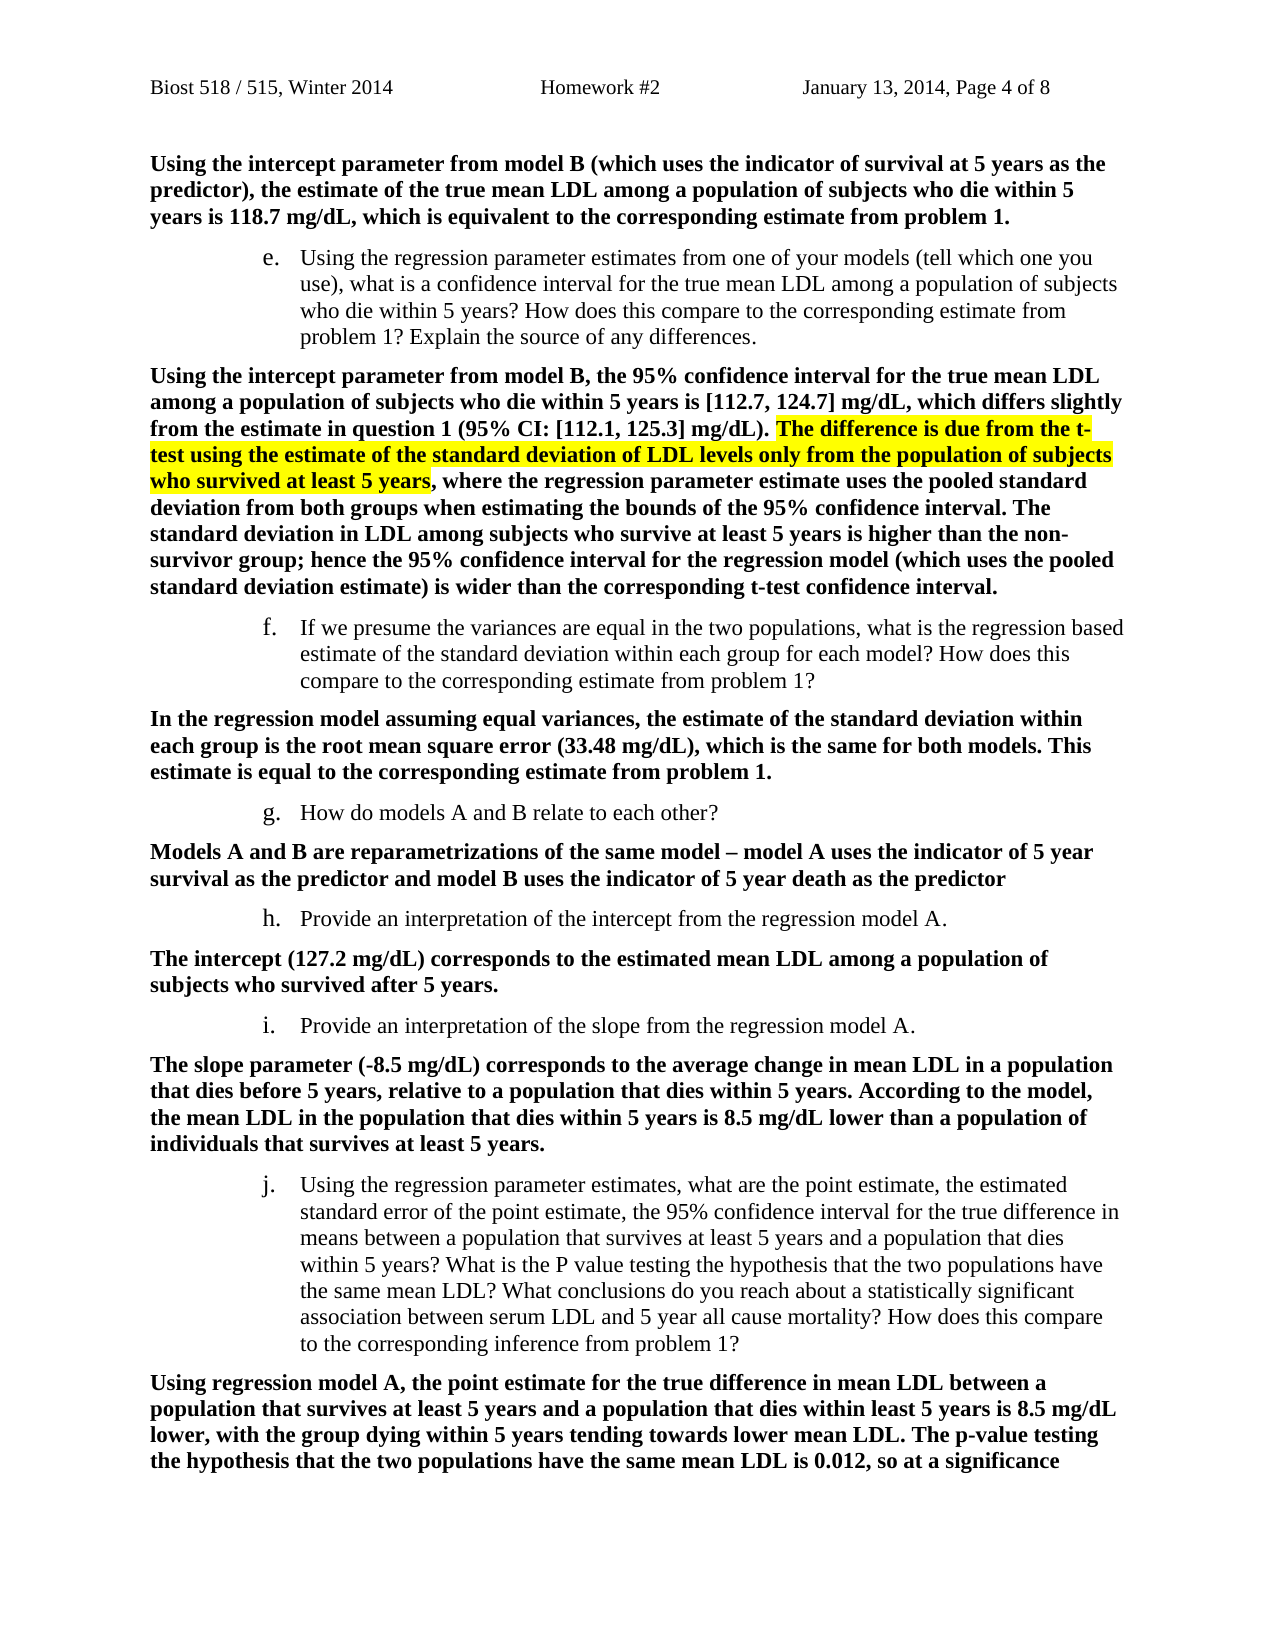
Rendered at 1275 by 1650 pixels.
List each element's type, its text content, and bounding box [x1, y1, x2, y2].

text Using the intercept parameter from model B, the 95% confidence interval for the true mean LDL among a population of subjects who die within 5 years is [112.7, 124.7] mg/dL, which differs slightly from the estimate in question 1 (95% CI: [112.1, 125.3] mg/dL). The difference is due from the t-test using the estimate of the standard deviation of LDL levels only from the population of subjects who survived at least 5 years, where the regression parameter estimate uses the pooled standard deviation from both groups when estimating the bounds of the 95% confidence interval. The standard deviation in LDL among subjects who survive at least 5 years is higher than the non-survivor group; hence the 95% confidence interval for the regression model (which uses the pooled standard deviation estimate) is wider than the corresponding t-test confidence interval. [150, 362, 1125, 599]
text The intercept (127.2 mg/dL) corresponds to the estimated mean LDL among a population of subjects who survived after 5 years. [150, 945, 1125, 997]
text Models A and B are reparametrizations of the same model – model A uses the indicator of 5 year survival as the predictor and model B uses the indicator of 5 year death as the predictor [150, 838, 1125, 891]
list How do models A and B relate to each other? [262, 797, 1125, 826]
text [150, 1368, 1125, 1474]
list If we presume the variances are equal in the two populations, what is the regression based estimate of the standard deviation within each group for each model? How does this compare to the corresponding estimate from problem 1? [262, 612, 1125, 693]
list Provide an interpretation of the intercept from the regression model A. [262, 903, 1125, 932]
list Provide an interpretation of the slope from the regression model A. [262, 1010, 1125, 1039]
list Using the regression parameter estimates, what are the point estimate, the estimated standard error of the point estimate, the 95% confidence interval for the true difference in means between a population that survives at least 5 years and a population that dies within 5 years? What is the P value testing the hypothesis that the two populations have the same mean LDL? What conclusions do you reach about a statistically significant association between serum LDL and 5 year all cause mortality? How does this compare to the corresponding inference from problem 1? [262, 1169, 1125, 1356]
text The slope parameter (-8.5 mg/dL) corresponds to the average change in mean LDL in a population that dies before 5 years, relative to a population that dies within 5 years. According to the model, the mean LDL in the population that dies within 5 years is 8.5 mg/dL lower than a population of individuals that survives at least 5 years. [150, 1051, 1125, 1157]
text In the regression model assuming equal variances, the estimate of the standard deviation within each group is the root mean square error (33.48 mg/dL), which is the same for both models. This estimate is equal to the corresponding estimate from problem 1. [150, 706, 1125, 784]
text Using the intercept parameter from model B (which uses the indicator of survival at 5 years as the predictor), the estimate of the true mean LDL among a population of subjects who die within 5 years is 118.7 mg/dL, which is equivalent to the corresponding estimate from problem 1. [150, 150, 1125, 229]
list Using the regression parameter estimates from one of your models (tell which one you use), what is a confidence interval for the true mean LDL among a population of subjects who die within 5 years? How does this compare to the corresponding estimate from problem 1? Explain the source of any differences. [262, 242, 1125, 349]
